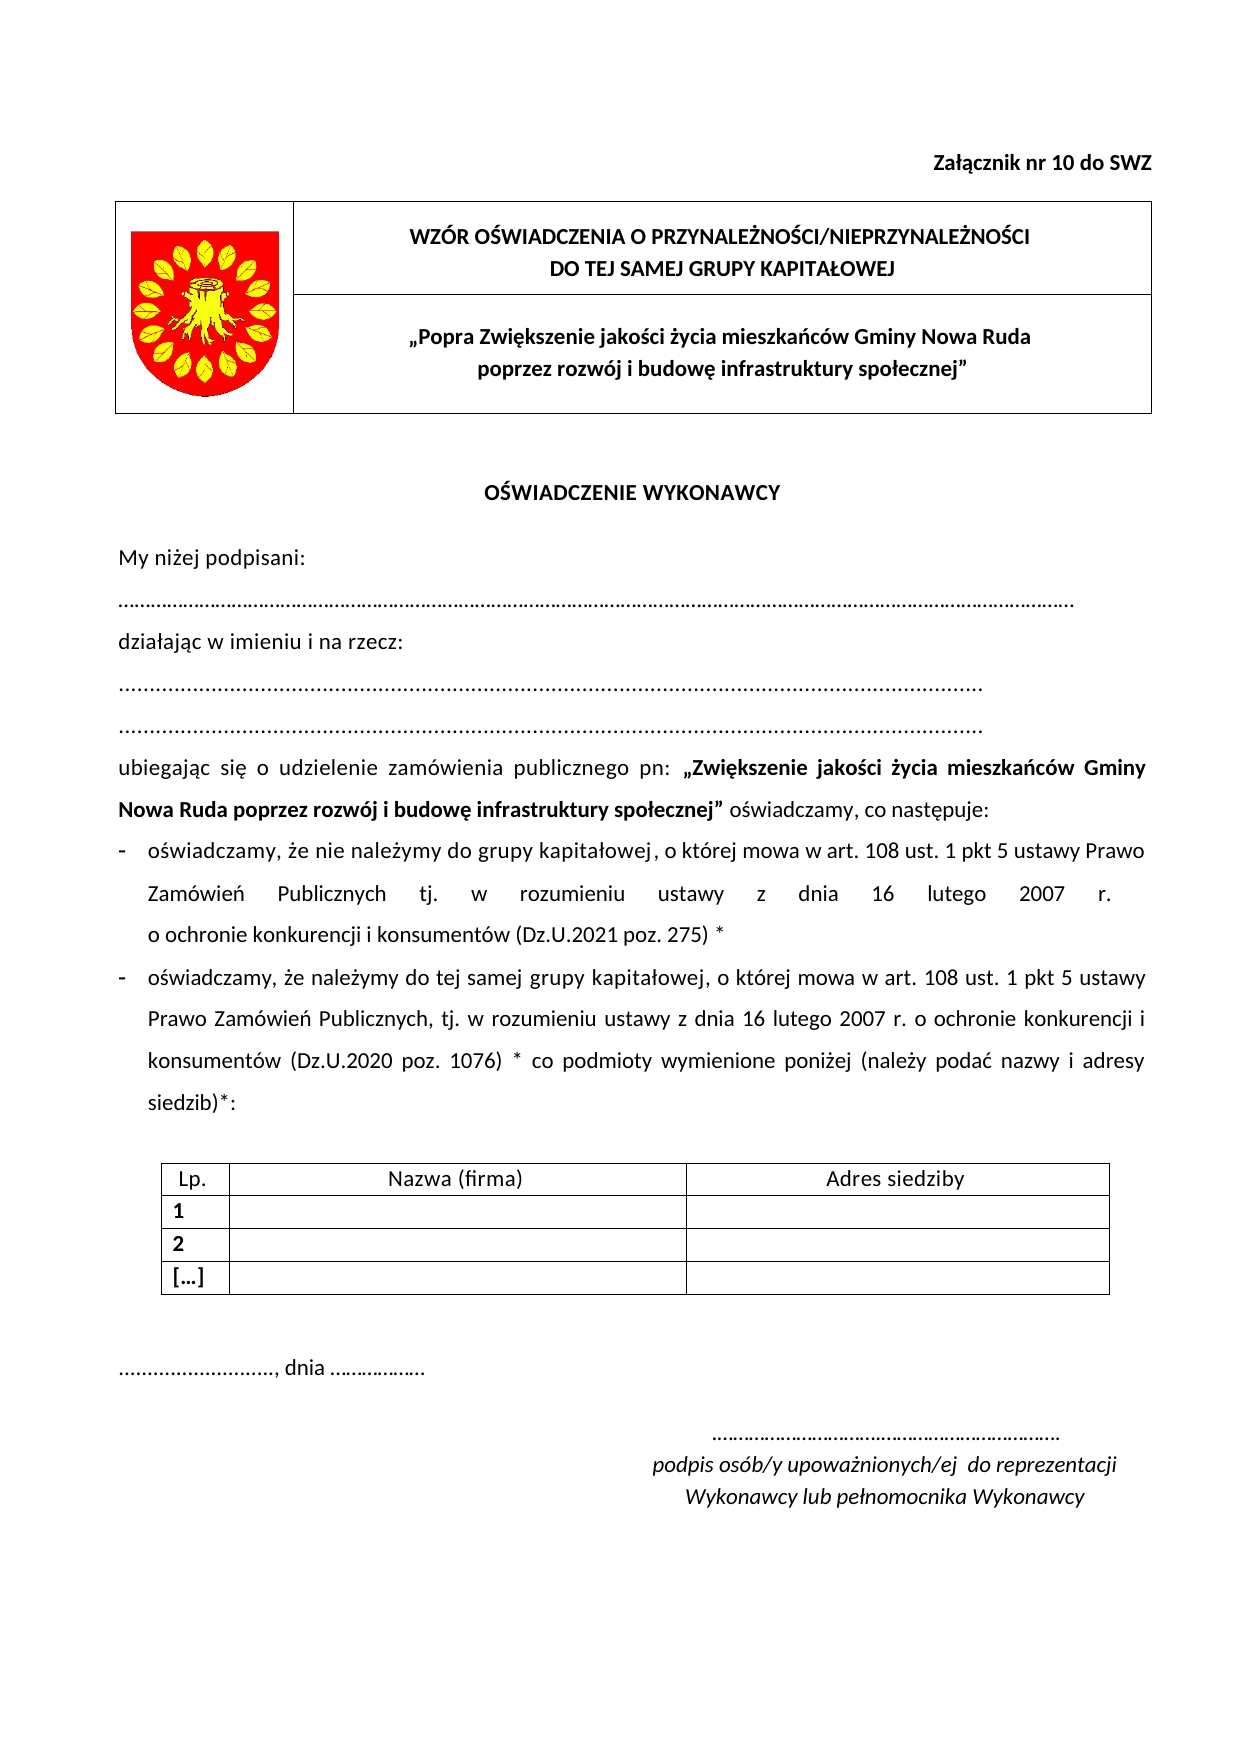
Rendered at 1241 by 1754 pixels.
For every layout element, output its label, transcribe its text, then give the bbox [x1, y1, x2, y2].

table_header WZÓR OŚWIADCZENIA O PRZYNALEŻNOŚCI/NIEPRZYNALEŻNOŚCI DO TEJ SAMEJ GRUPY KAPITAŁOWEJ [294, 202, 1151, 294]
text Załącznik nr 10 do SWZ [118, 148, 1152, 176]
text ............................................................................................................................................ [118, 669, 1147, 697]
text …………………………………………………………………………………………………………………………………………………………… [118, 585, 1147, 613]
table_header Lp. [162, 1164, 229, 1195]
text podpis osób/y upoważnionych/ej do reprezentacji [620, 1450, 1152, 1478]
table_cell [230, 1262, 686, 1294]
text ..........................., dnia ……………… [118, 1353, 1152, 1381]
table_cell [230, 1229, 686, 1261]
list oświadczamy, że nie należymy do grupy kapitałowej, o której mowa w art. 108 ust. 1 pkt 5 ustawy Prawo Zamówień Publicznych tj. w rozumieniu ustawy z dnia 16 lutego 2007 r. o ochronie konkurencji i konsumentów (Dz.U.2021 poz. 275) * [118, 837, 1147, 949]
table_cell 2 [162, 1229, 229, 1261]
table_cell [687, 1262, 1109, 1294]
text OŚWIADCZENIE WYKONAWCY [118, 478, 1147, 506]
table_header [116, 202, 293, 413]
table_cell 1 [162, 1196, 229, 1228]
text .………………………….……………………………. [620, 1418, 1152, 1446]
text ............................................................................................................................................ [118, 711, 1147, 739]
table_cell [687, 1229, 1109, 1261]
picture [126, 214, 283, 413]
text ubiegając się o udzielenie zamówienia publicznego pn: „Zwiększenie jakości życia mieszkańców Gminy Nowa Ruda poprzez rozwój i budowę infrastruktury społecznej” oświadczamy, co następuje: [118, 753, 1147, 823]
table_cell „Popra Zwiększenie jakości życia mieszkańców Gminy Nowa Ruda poprzez rozwój i budowę infrastruktury społecznej” [294, 295, 1151, 413]
list oświadczamy, że należymy do tej samej grupy kapitałowej, o której mowa w art. 108 ust. 1 pkt 5 ustawy Prawo Zamówień Publicznych, tj. w rozumieniu ustawy z dnia 16 lutego 2007 r. o ochronie konkurencji i konsumentów (Dz.U.2020 poz. 1076) * co podmioty wymienione poniżej (należy podać nazwy i adresy siedzib)*: [118, 963, 1147, 1117]
text Wykonawcy lub pełnomocnika Wykonawcy [620, 1482, 1152, 1510]
table_cell […] [162, 1262, 229, 1294]
table_header Adres siedziby [687, 1164, 1109, 1195]
table_cell [230, 1196, 686, 1228]
text działając w imieniu i na rzecz: [118, 627, 1147, 655]
table_cell [687, 1196, 1109, 1228]
table_header Nazwa (firma) [230, 1164, 686, 1195]
text My niżej podpisani: [118, 543, 1147, 571]
